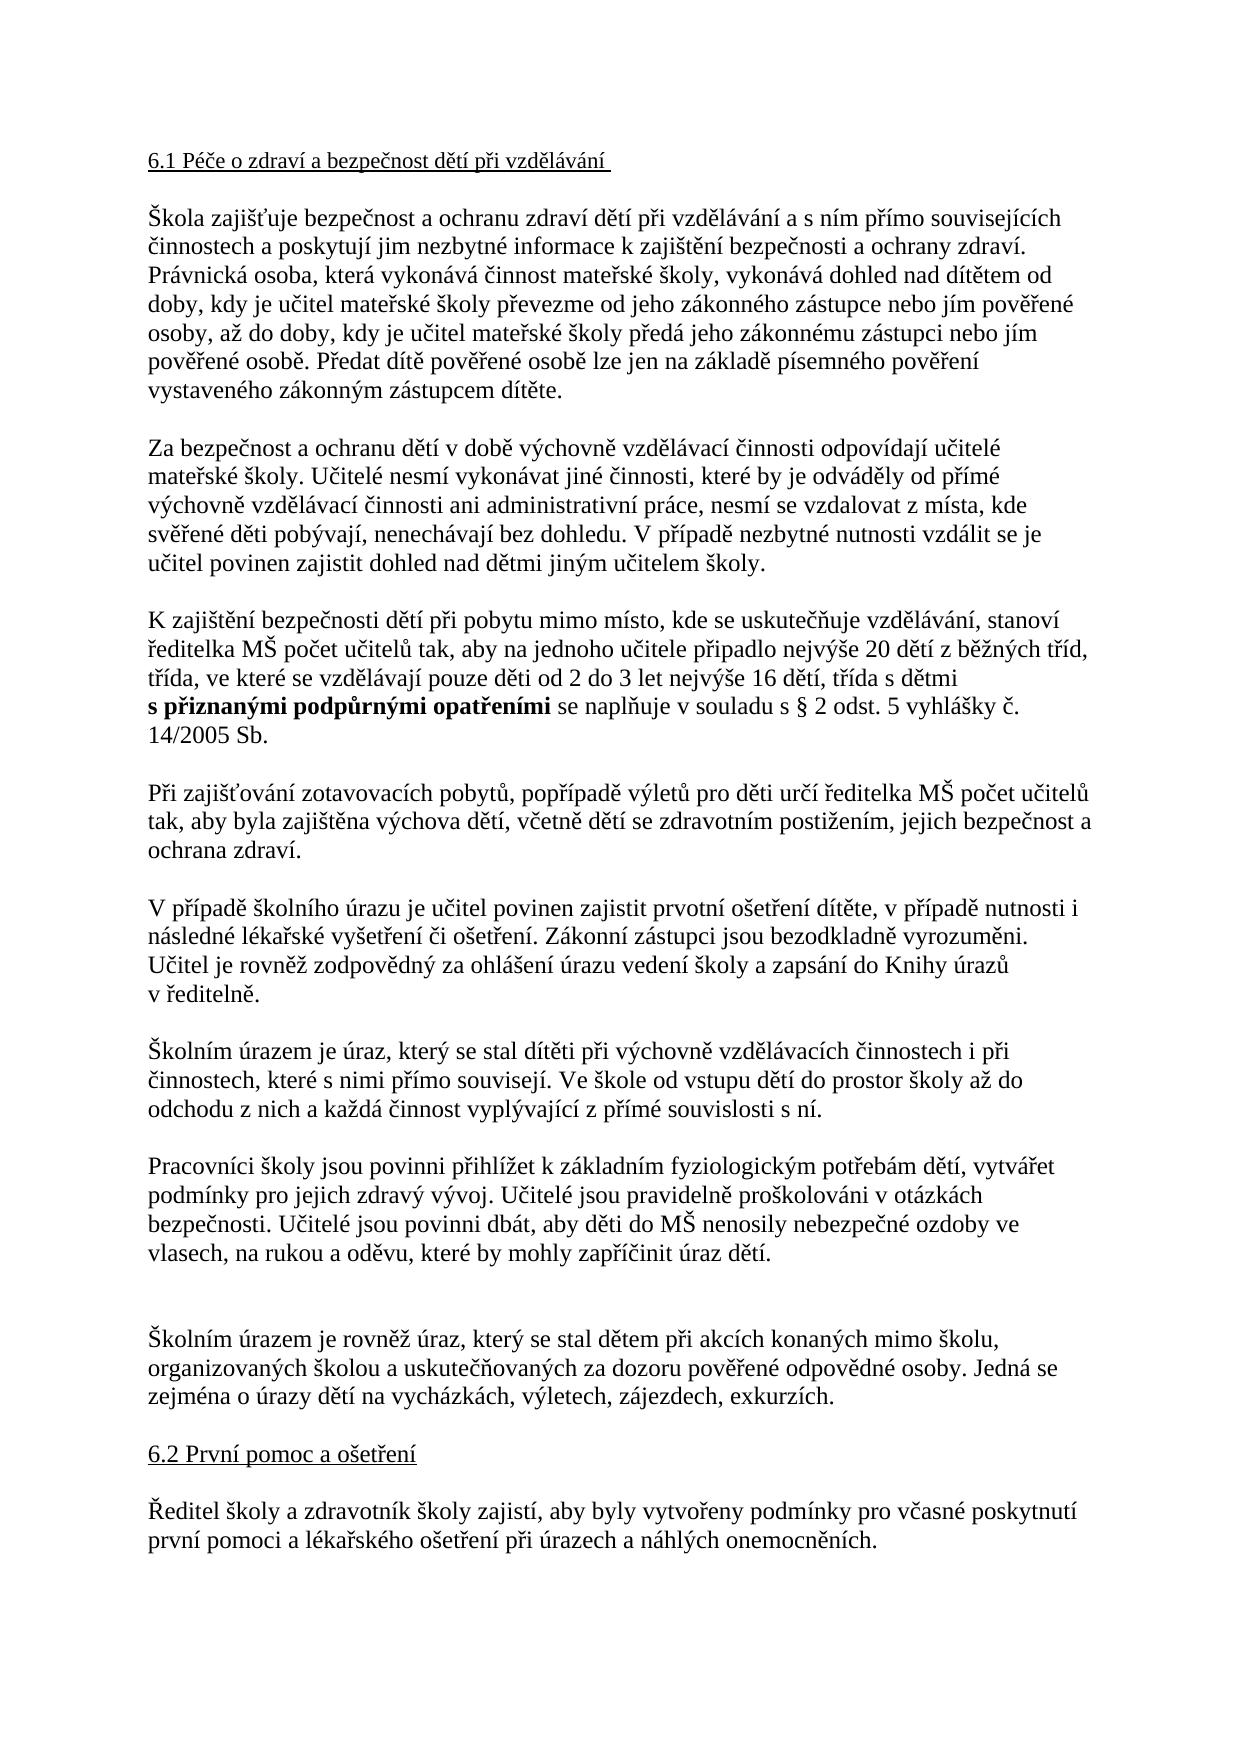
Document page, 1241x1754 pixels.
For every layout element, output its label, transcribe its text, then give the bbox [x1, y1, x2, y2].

text Pracovníci školy jsou povinni přihlížet k základním fyziologickým potřebám dětí, vytvářet podmínky pro jejich zdravý vývoj. Učitelé jsou pravidelně proškolováni v otázkách bezpečnosti. Učitelé jsou povinni dbát, aby děti do MŠ nenosily nebezpečné ozdoby ve vlasech, na rukou a oděvu, které by mohly zapříčinit úraz dětí. [148, 1151, 1093, 1266]
text Při zajišťování zotavovacích pobytů, popřípadě výletů pro děti určí ředitelka MŠ počet učitelů tak, aby byla zajištěna výchova dětí, včetně dětí se zdravotním postižením, jejich bezpečnost a ochrana zdraví. [148, 778, 1093, 864]
text Školním úrazem je úraz, který se stal dítěti při výchovně vzdělávacích činnostech i při činnostech, které s nimi přímo souvisejí. Ve škole od vstupu dětí do prostor školy až do odchodu z nich a každá činnost vyplývající z přímé souvislosti s ní. [148, 1036, 1093, 1123]
text Právnická osoba, která vykonává činnost mateřské školy, vykonává dohled nad dítětem od doby, kdy je učitel mateřské školy převezme od jeho zákonného zástupce nebo jím pověřené osoby, až do doby, kdy je učitel mateřské školy předá jeho zákonnému zástupci nebo jím pověřené osobě. Předat dítě pověřené osobě lze jen na základě písemného pověření vystaveného zákonným zástupcem dítěte. [148, 260, 1093, 404]
text Školním úrazem je rovněž úraz, který se stal dětem při akcích konaných mimo školu, organizovaných školou a uskutečňovaných za dozoru pověřené odpovědné osoby. Jedná se zejména o úrazy dětí na vycházkách, výletech, zájezdech, exkurzích. [148, 1324, 1093, 1410]
text Škola zajišťuje bezpečnost a ochranu zdraví dětí při vzdělávání a s ním přímo souvisejících činnostech a poskytují jim nezbytné informace k zajištění bezpečnosti a ochrany zdraví. [148, 203, 1093, 260]
text 6.2 První pomoc a ošetření [148, 1439, 1093, 1468]
text K zajištění bezpečnosti dětí při pobytu mimo místo, kde se uskutečňuje vzdělávání, stanoví ředitelka MŠ počet učitelů tak, aby na jednoho učitele připadlo nejvýše 20 dětí z běžných tříd, třída, ve které se vzdělávají pouze děti od 2 do 3 let nejvýše 16 dětí, třída s dětmi s přiznanými podpůrnými opatřeními se naplňuje v souladu s § 2 odst. 5 vyhlášky č. 14/2005 Sb. [148, 605, 1093, 749]
text 6.1 Péče o zdraví a bezpečnost dětí při vzdělávání [148, 148, 1093, 174]
text Ředitel školy a zdravotník školy zajistí, aby byly vytvořeny podmínky pro včasné poskytnutí první pomoci a lékařského ošetření při úrazech a náhlých onemocněních. [148, 1496, 1093, 1554]
text Za bezpečnost a ochranu dětí v době výchovně vzdělávací činnosti odpovídají učitelé mateřské školy. Učitelé nesmí vykonávat jiné činnosti, které by je odváděly od přímé výchovně vzdělávací činnosti ani administrativní práce, nesmí se vzdalovat z místa, kde svěřené děti pobývají, nenechávají bez dohledu. V případě nezbytné nutnosti vzdálit se je učitel povinen zajistit dohled nad dětmi jiným učitelem školy. [148, 433, 1093, 576]
text V případě školního úrazu je učitel povinen zajistit prvotní ošetření dítěte, v případě nutnosti i následné lékařské vyšetření či ošetření. Zákonní zástupci jsou bezodkladně vyrozuměni. Učitel je rovněž zodpovědný za ohlášení úrazu vedení školy a zapsání do Knihy úrazů v ředitelně. [148, 893, 1093, 1008]
